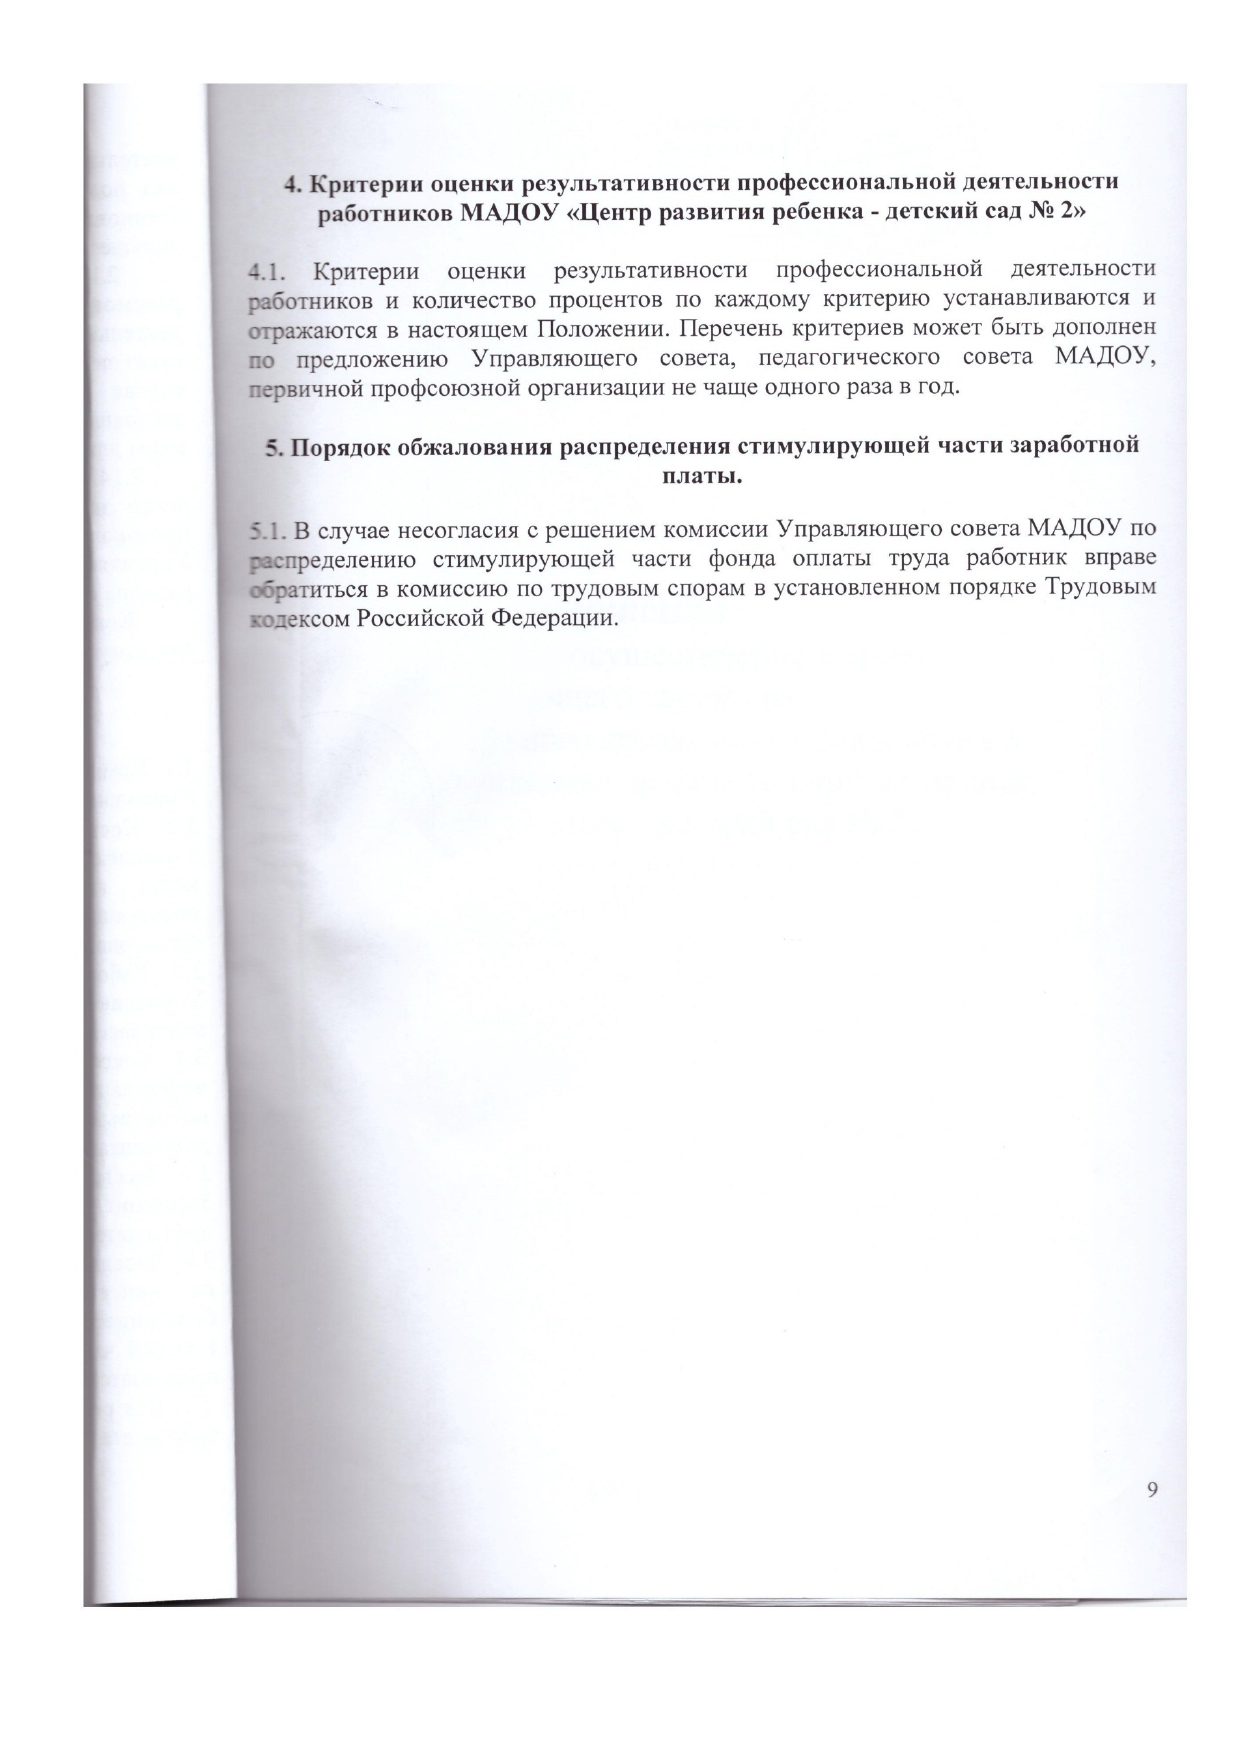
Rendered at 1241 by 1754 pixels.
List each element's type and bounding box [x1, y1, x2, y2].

picture [73, 73, 1197, 1617]
